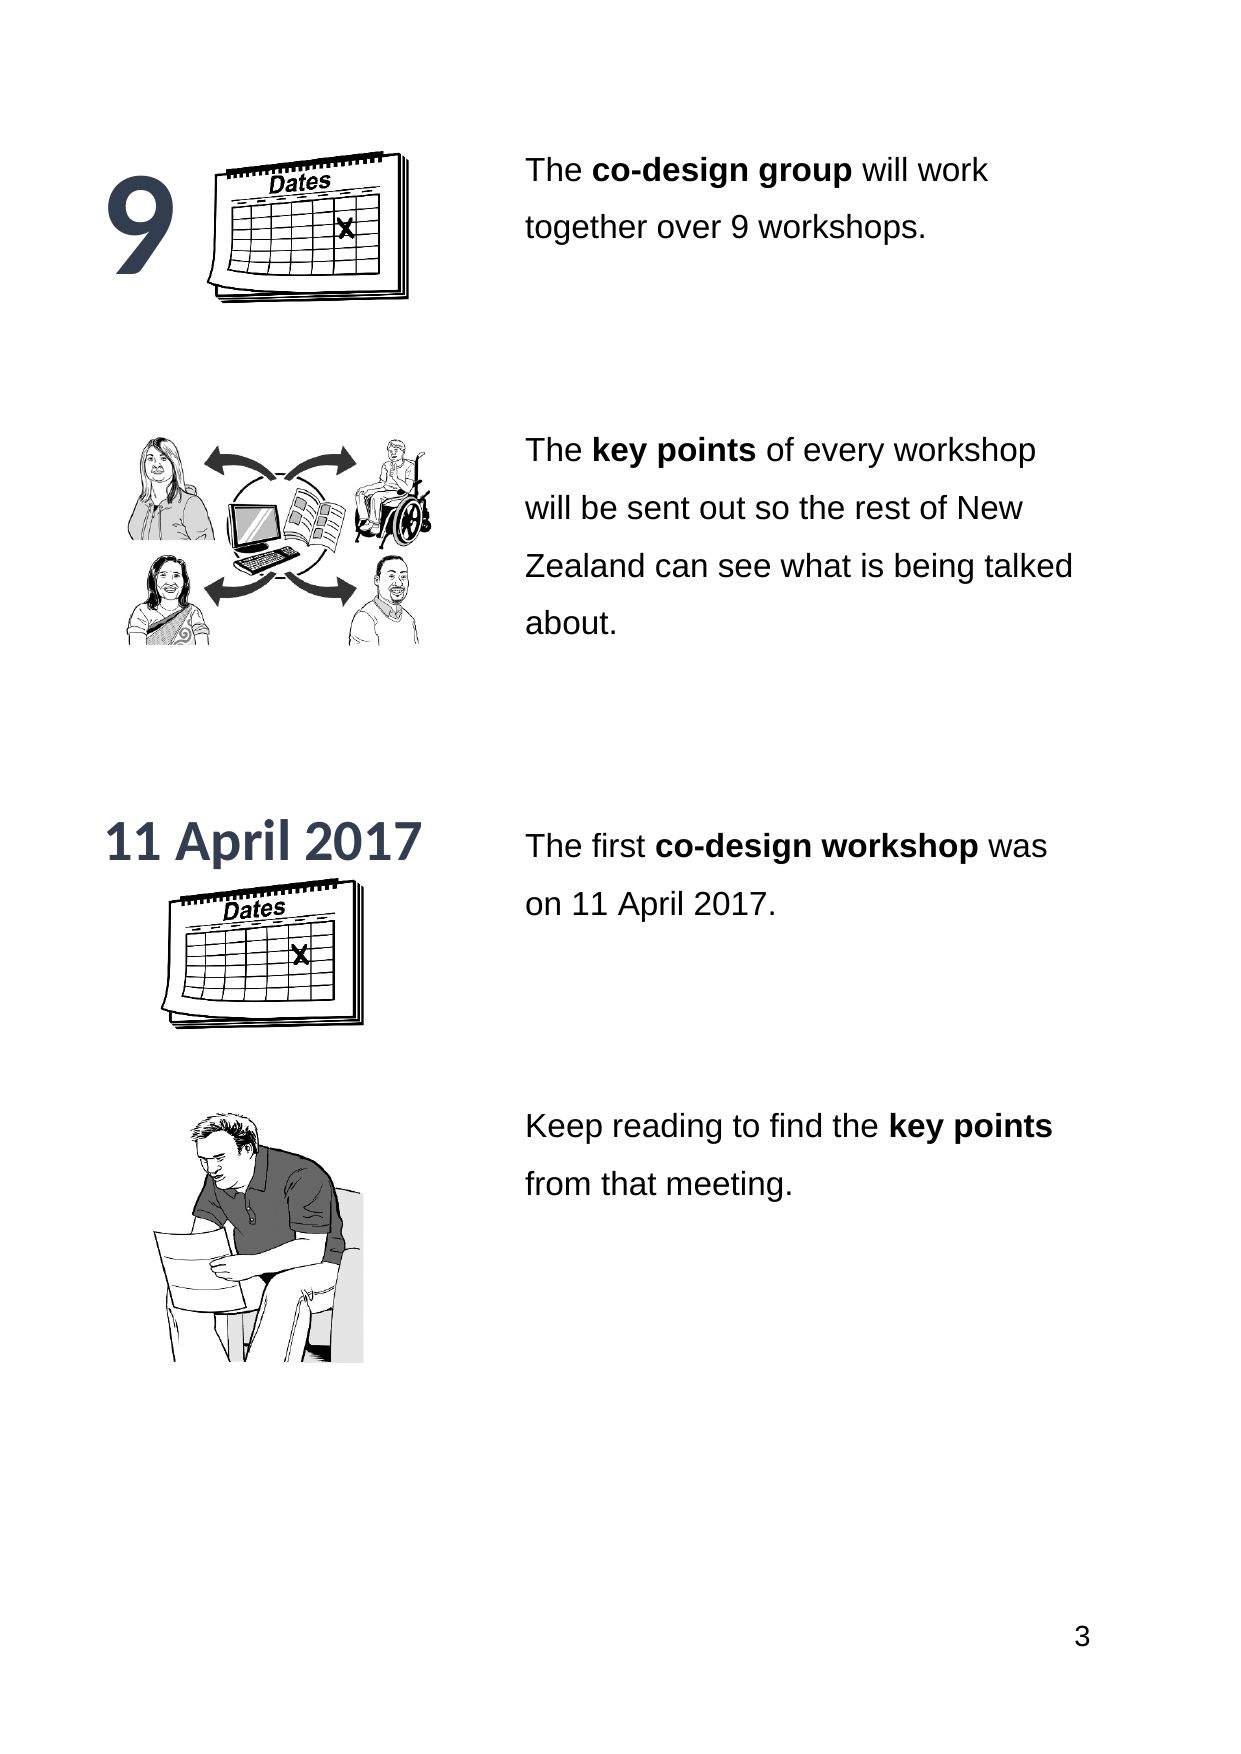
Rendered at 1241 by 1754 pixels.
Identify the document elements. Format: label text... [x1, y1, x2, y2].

picture [120, 434, 436, 650]
picture [150, 1110, 366, 1365]
picture [159, 878, 365, 1032]
text The first co-design workshop was on 11 April 2017. [525, 826, 1090, 922]
text Keep reading to find the key points from that meeting. [525, 1106, 1090, 1202]
text The key points of every workshop will be sent out so the rest of New Zealand can see what is being talked about. [525, 430, 1090, 642]
text The co-design group will work together over 9 workshops. [525, 150, 1090, 246]
picture [205, 150, 411, 306]
